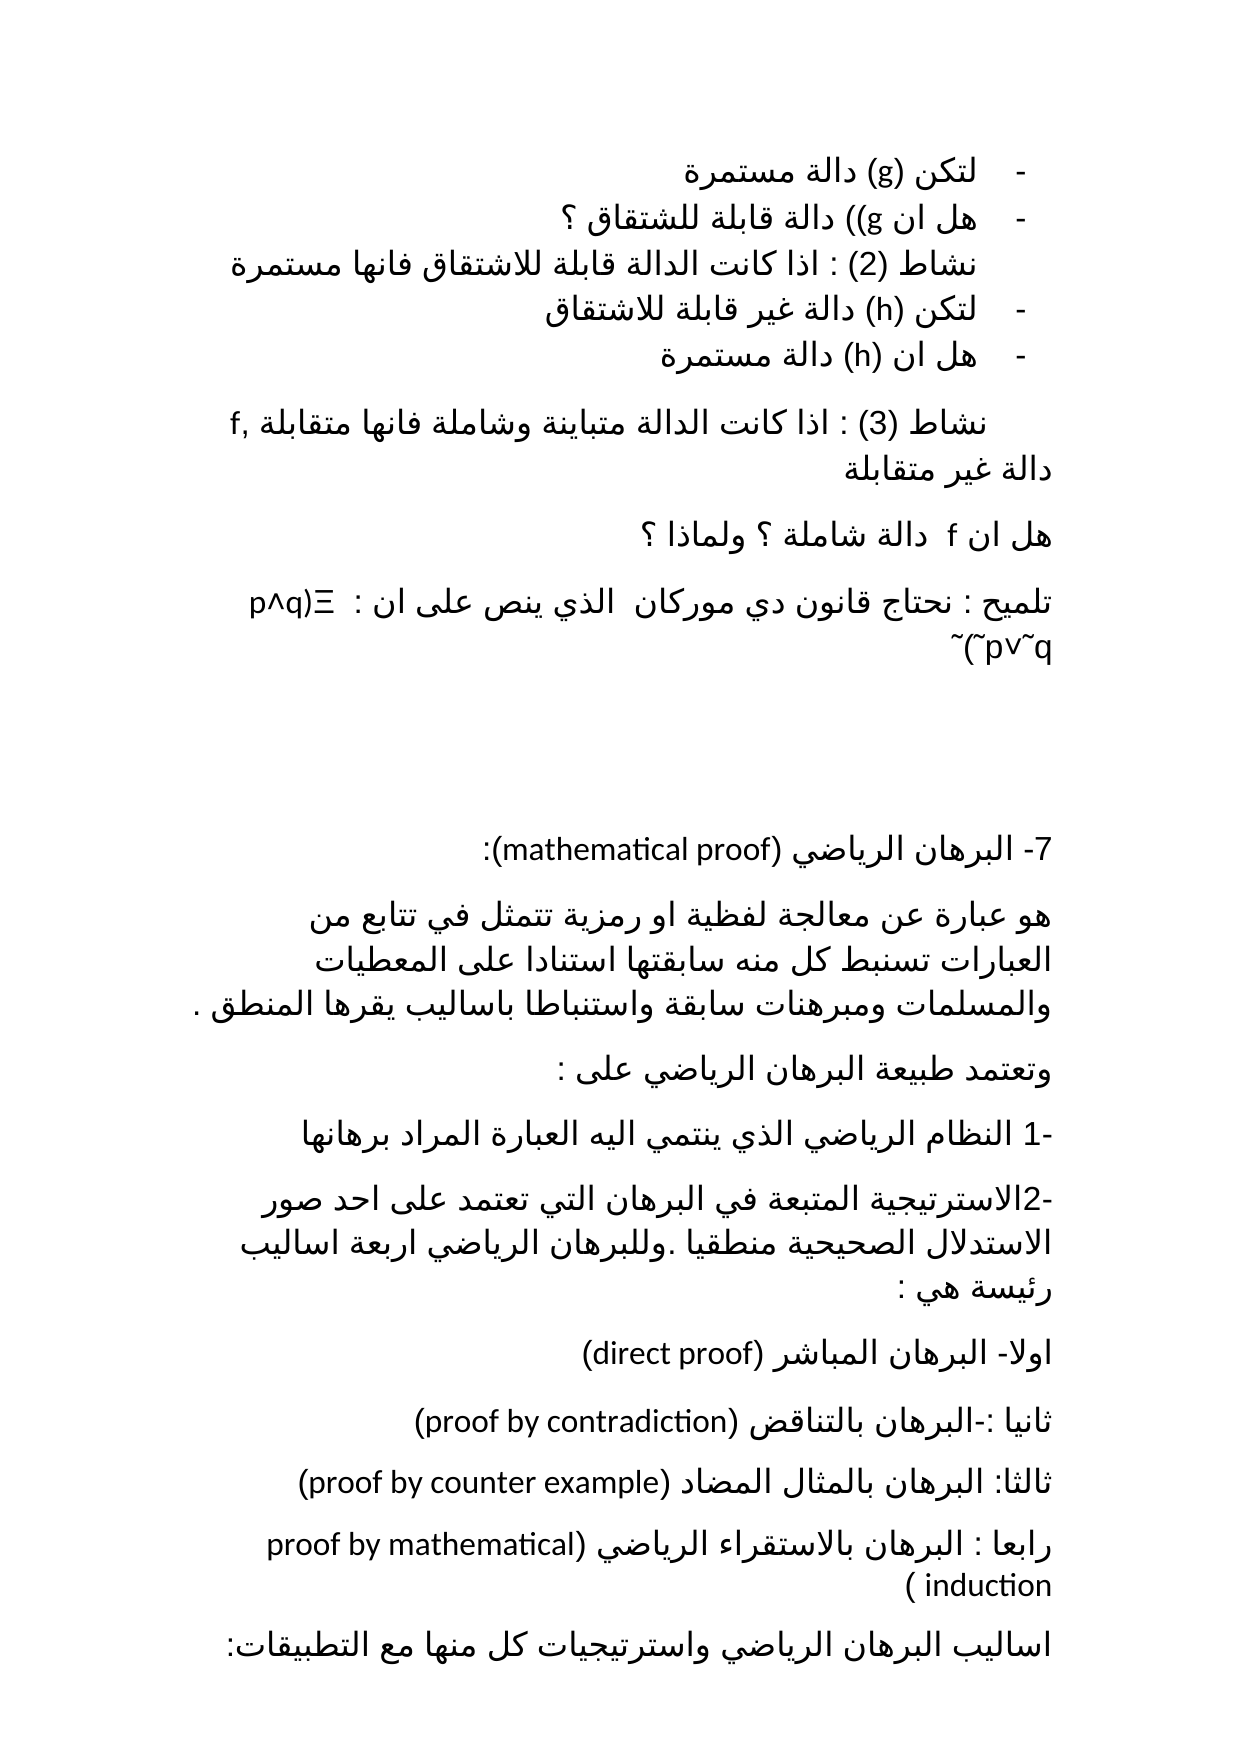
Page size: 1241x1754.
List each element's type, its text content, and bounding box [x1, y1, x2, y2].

list هل ان (h) دالة مستمرة [187, 334, 1015, 375]
text نشاط (3) : اذا كانت الدالة متباينة وشاملة فانها متقابلة ,f دالة غير متقابلة [187, 402, 1053, 487]
list هل ان g)) دالة قابلة للشتقاق ؟ [187, 197, 1015, 237]
text ثالثا: البرهان بالمثال المضاد (proof by counter example) [187, 1461, 1053, 1502]
list نشاط (2) : اذا كانت الدالة قابلة للاشتقاق فانها مستمرة [187, 243, 978, 282]
text اساليب البرهان الرياضي واسترتيجيات كل منها مع التطبيقات: [187, 1625, 1053, 1663]
text ثانيا :-البرهان بالتناقض (proof by contradiction) [187, 1400, 1053, 1440]
text هل ان f دالة شاملة ؟ ولماذا ؟ [187, 513, 1053, 554]
text وتعتمد طبيعة البرهان الرياضي على : [187, 1049, 1053, 1087]
text اولا- البرهان المباشر (direct proof) [187, 1332, 1053, 1373]
text تلميح : نحتاج قانون دي موركان الذي ينص على ان : p˄q)Ξ ˜p˅˜q)˜ [187, 581, 1053, 666]
text هو عبارة عن معالجة لفظية او رمزية تتمثل في تتابع من العبارات تسنبط كل منه سابقتها استنادا على المعطيات والمسلمات ومبرهنات سابقة واستنباطا باساليب يقرها المنطق . [187, 895, 1053, 1022]
list لتكن (g) دالة مستمرة [187, 150, 1015, 191]
text -2الاسترتيجية المتبعة في البرهان التي تعتمد على احد صور الاستدلال الصحيحية منطقيا .وللبرهان الرياضي اربعة اساليب رئيسة هي : [187, 1179, 1053, 1306]
text -1 النظام الرياضي الذي ينتمي اليه العبارة المراد برهانها [187, 1114, 1053, 1152]
list لتكن (h) دالة غير قابلة للاشتقاق [187, 288, 1015, 328]
text رابعا : البرهان بالاستقراء الرياضي (proof by mathematical induction ) [187, 1523, 1053, 1604]
text 7- البرهان الرياضي (mathematical proof): [187, 828, 1053, 868]
